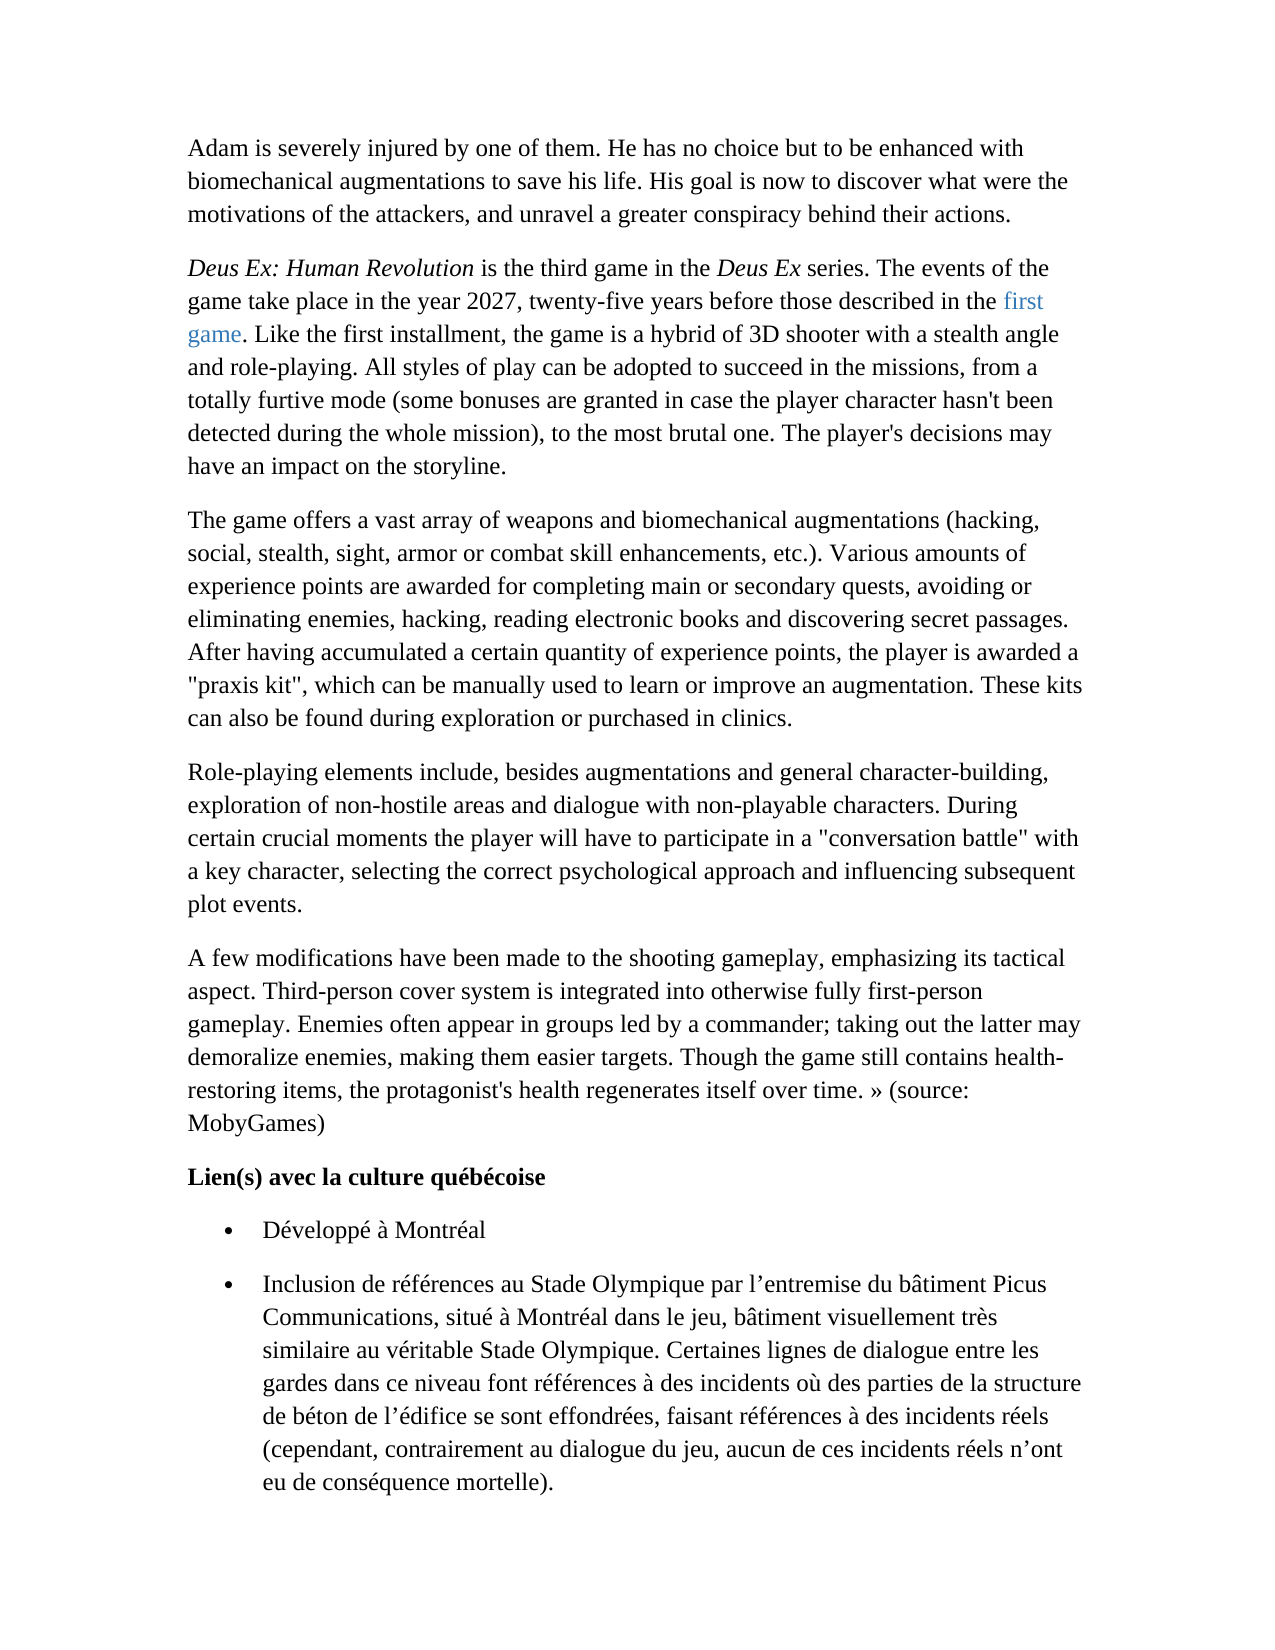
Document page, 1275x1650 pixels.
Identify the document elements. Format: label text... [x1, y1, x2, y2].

text A few modifications have been made to the shooting gameplay, emphasizing its tactical aspect. Third-person cover system is integrated into otherwise fully first-person gameplay. Enemies often appear in groups led by a commander; taking out the latter may demoralize enemies, making them easier targets. Though the game still contains health-restoring items, the protagonist's health regenerates itself over time. » (source: MobyGames) [187, 943, 1087, 1137]
list Développé à Montréal [225, 1216, 1087, 1244]
text Deus Ex: Human Revolution is the third game in the Deus Ex series. The events of the game take place in the year 2027, twenty-five years before those described in the first game. Like the first installment, the game is a hybrid of 3D shooter with a stealth angle and role-playing. All styles of play can be adopted to succeed in the missions, from a totally furtive mode (some bonuses are granted in case the player character hasn't been detected during the whole mission), to the most brutal one. The player's decisions may have an impact on the storyline. [187, 253, 1087, 480]
text Lien(s) avec la culture québécoise [187, 1162, 1087, 1190]
list Inclusion de références au Stade Olympique par l’entremise du bâtiment Picus Communications, situé à Montréal dans le jeu, bâtiment visuellement très similaire au véritable Stade Olympique. Certaines lignes de dialogue entre les gardes dans ce niveau font références à des incidents où des parties de la structure de béton de l’édifice se sont effondrées, faisant références à des incidents réels (cependant, contrairement au dialogue du jeu, aucun de ces incidents réels n’ont eu de conséquence mortelle). [225, 1269, 1087, 1496]
text The game offers a vast array of weapons and biomechanical augmentations (hacking, social, stealth, sight, armor or combat skill enhancements, etc.). Various amounts of experience points are awarded for completing main or secondary quests, avoiding or eliminating enemies, hacking, reading electronic books and discovering secret passages. After having accumulated a certain quantity of experience points, the player is awarded a "praxis kit", which can be manually used to learn or improve an augmentation. These kits can also be found during exploration or purchased in clinics. [187, 505, 1087, 732]
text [187, 133, 1087, 228]
text Role-playing elements include, besides augmentations and general character-building, exploration of non-hostile areas and dialogue with non-playable characters. During certain crucial moments the player will have to participate in a "conversation battle" with a key character, selecting the correct psychological approach and influencing subsequent plot events. [187, 757, 1087, 918]
